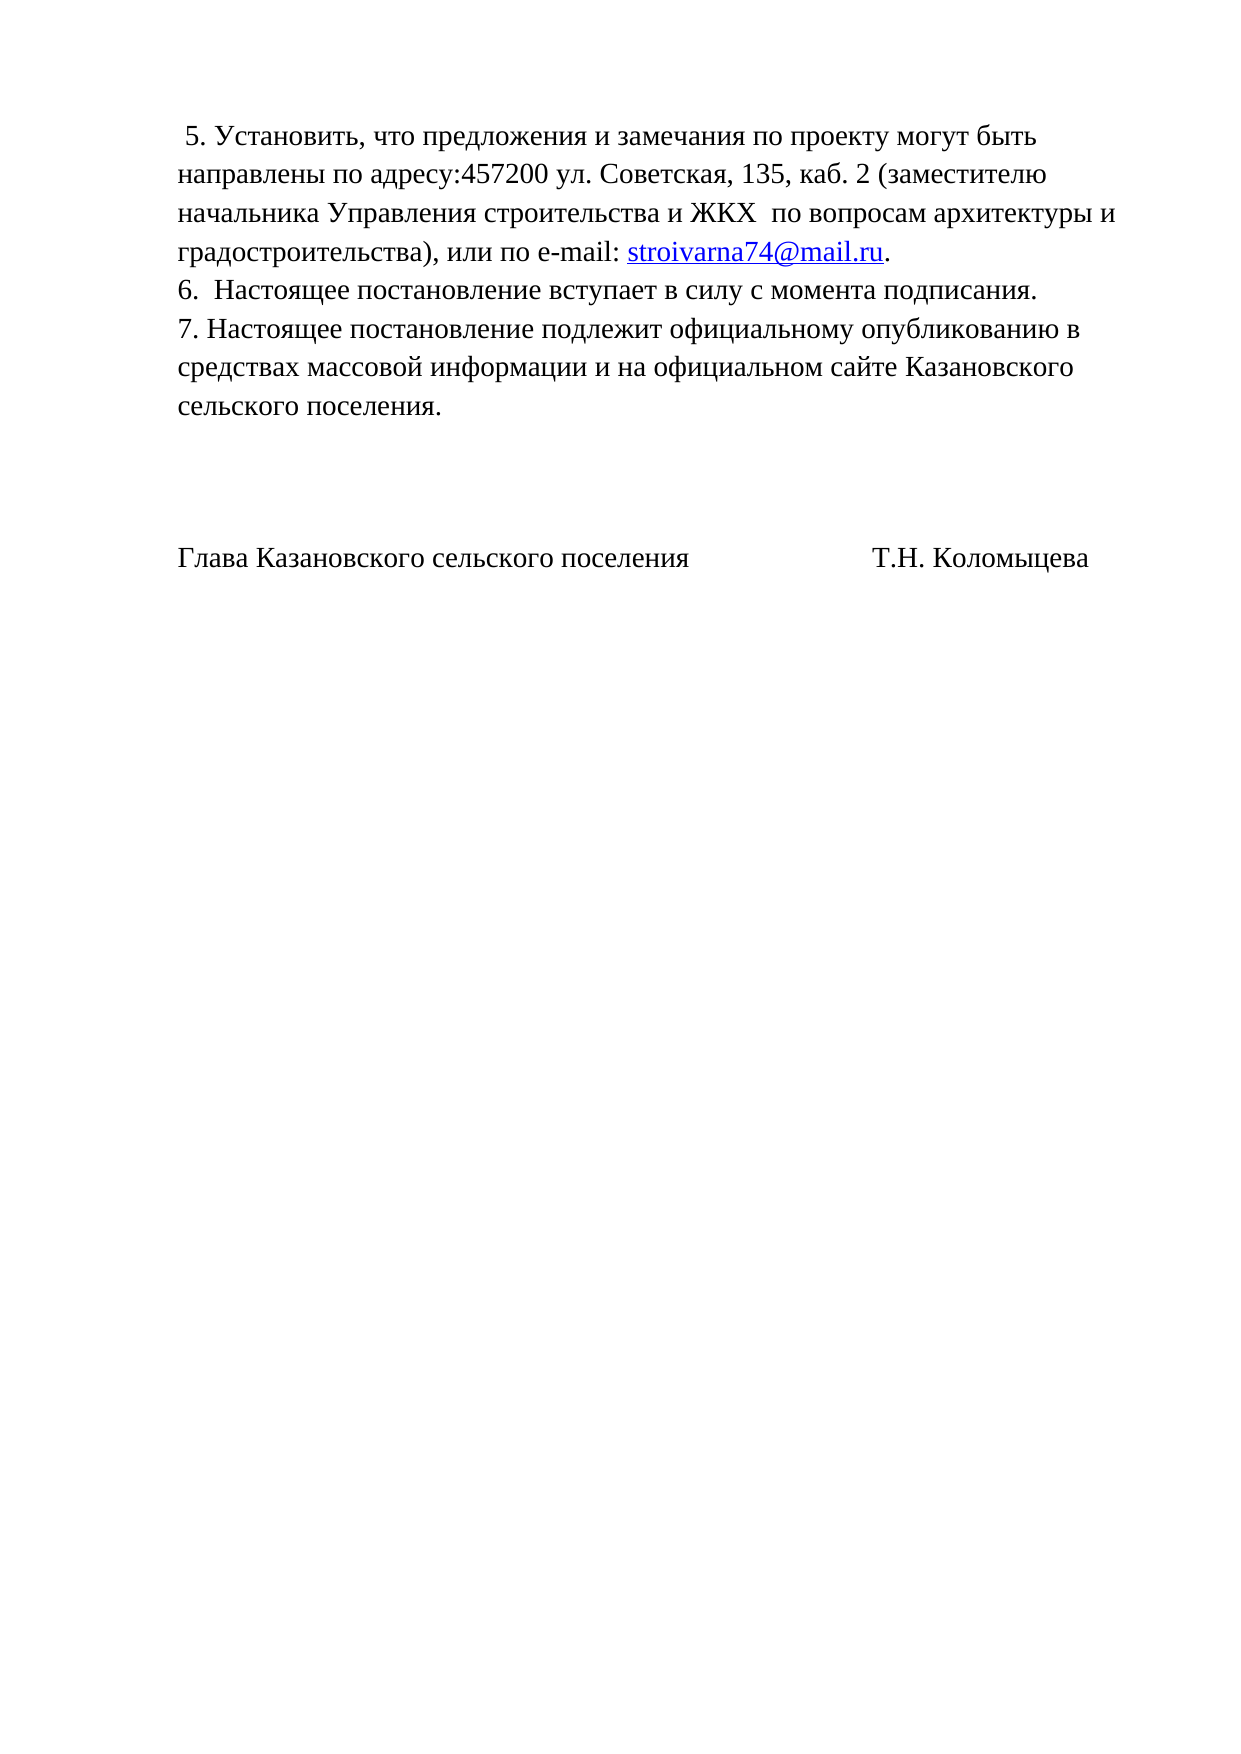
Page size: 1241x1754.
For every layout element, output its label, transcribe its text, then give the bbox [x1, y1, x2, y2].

text Глава Казановского сельского поселения Т.Н. Коломыцева [177, 540, 1152, 573]
text 5. Установить, что предложения и замечания по проекту могут быть направлены по адресу:457200 ул. Советская, 135, каб. 2 (заместителю начальника Управления строительства и ЖКХ по вопросам архитектуры и градостроительства), или по e-mail: stroivarna74@mail.ru. 6. Настоящее постановление вступает в силу с момента подписания. 7. Настоящее постановление подлежит официальному опубликованию в средствах массовой информации и на официальном сайте Казановского сельского поселения. [177, 118, 1152, 421]
